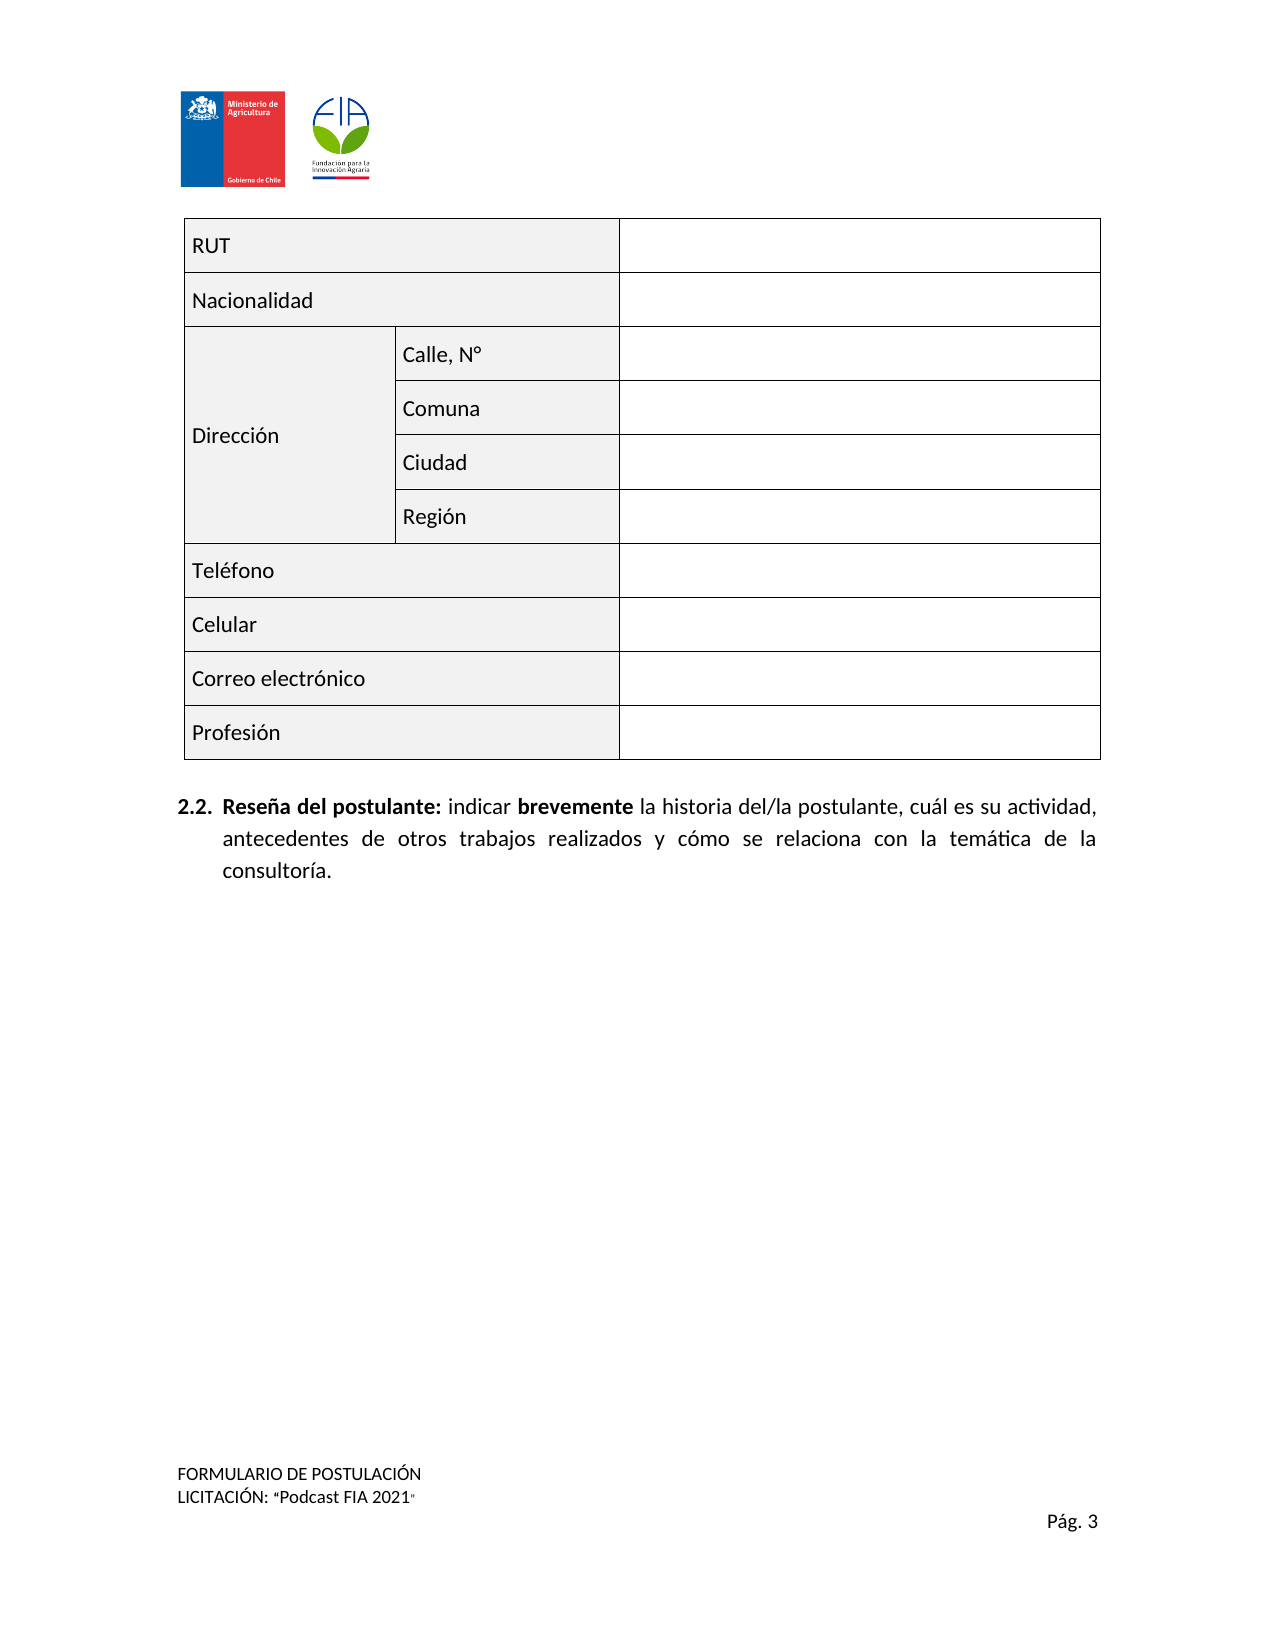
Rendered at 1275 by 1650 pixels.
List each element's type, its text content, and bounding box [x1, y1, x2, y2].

table_cell [620, 219, 1100, 272]
table_cell Correo electrónico [185, 652, 619, 705]
table_cell [620, 652, 1100, 705]
table_cell Celular [185, 598, 619, 651]
table_cell [620, 490, 1100, 542]
table_cell Comuna [396, 381, 619, 434]
table_cell [620, 435, 1100, 488]
list Reseña del postulante: indicar brevemente la historia del/la postulante, cuál es su actividad, antecedentes de otros trabajos realizados y cómo se relaciona con la temática de la consultoría. [177, 792, 1098, 884]
table_cell [620, 327, 1100, 380]
table_cell [620, 706, 1100, 759]
table_cell [620, 544, 1100, 597]
table_cell Dirección [185, 327, 395, 542]
table_cell Ciudad [396, 435, 619, 488]
picture [177, 88, 375, 191]
table_cell Calle, N° [396, 327, 619, 380]
table_cell [620, 598, 1100, 651]
table_cell RUT [185, 219, 619, 272]
table_cell [620, 273, 1100, 326]
table_cell Teléfono [185, 544, 619, 597]
table_cell [620, 381, 1100, 434]
table_cell Profesión [185, 706, 619, 759]
table_cell Nacionalidad [185, 273, 619, 326]
table_cell Región [396, 490, 619, 542]
